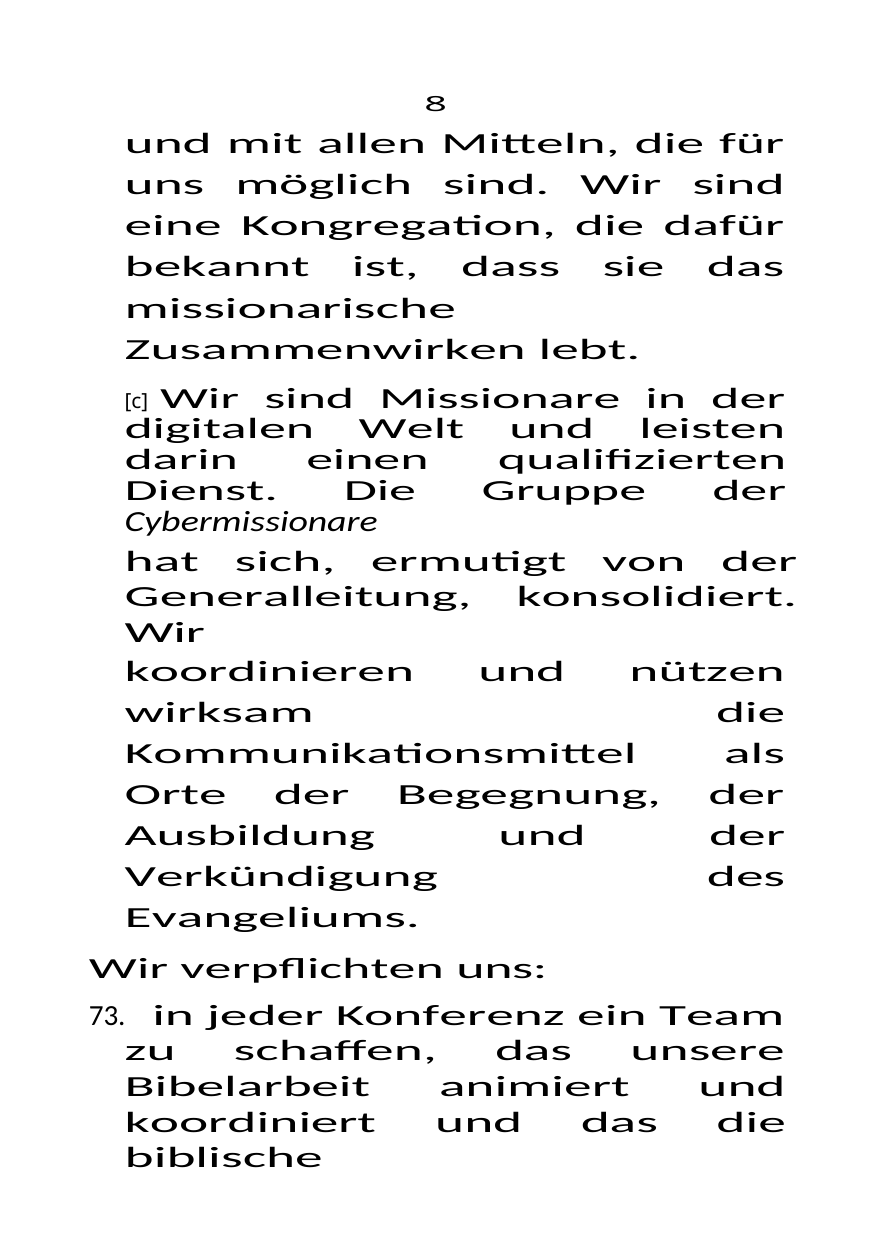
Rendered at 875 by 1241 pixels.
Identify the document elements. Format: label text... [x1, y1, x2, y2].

text hat sich, ermutigt von der Generalleitung, konsolidiert. Wir [124, 543, 797, 650]
list Wir sind Missionare in der digitalen Welt und leisten darin einen qualifizierten Dienst. Die Gruppe der Cybermissionare [124, 384, 786, 539]
text und mit allen Mitteln, die für uns möglich sind. Wir sind eine Kongregation, die dafür bekannt ist, dass sie das missionarische Zusammenwirken lebt. [124, 125, 785, 367]
text koordinieren und nützen wirksam die Kommunikationsmittel als Orte der Begegnung, der Ausbildung und der Verkündigung des Evangeliums. [124, 653, 786, 934]
list in jeder Konferenz ein Team zu schaffen, das unsere Bibelarbeit animiert und koordiniert und das die biblische [89, 997, 785, 1175]
text Wir verpflichten uns: [89, 950, 797, 986]
